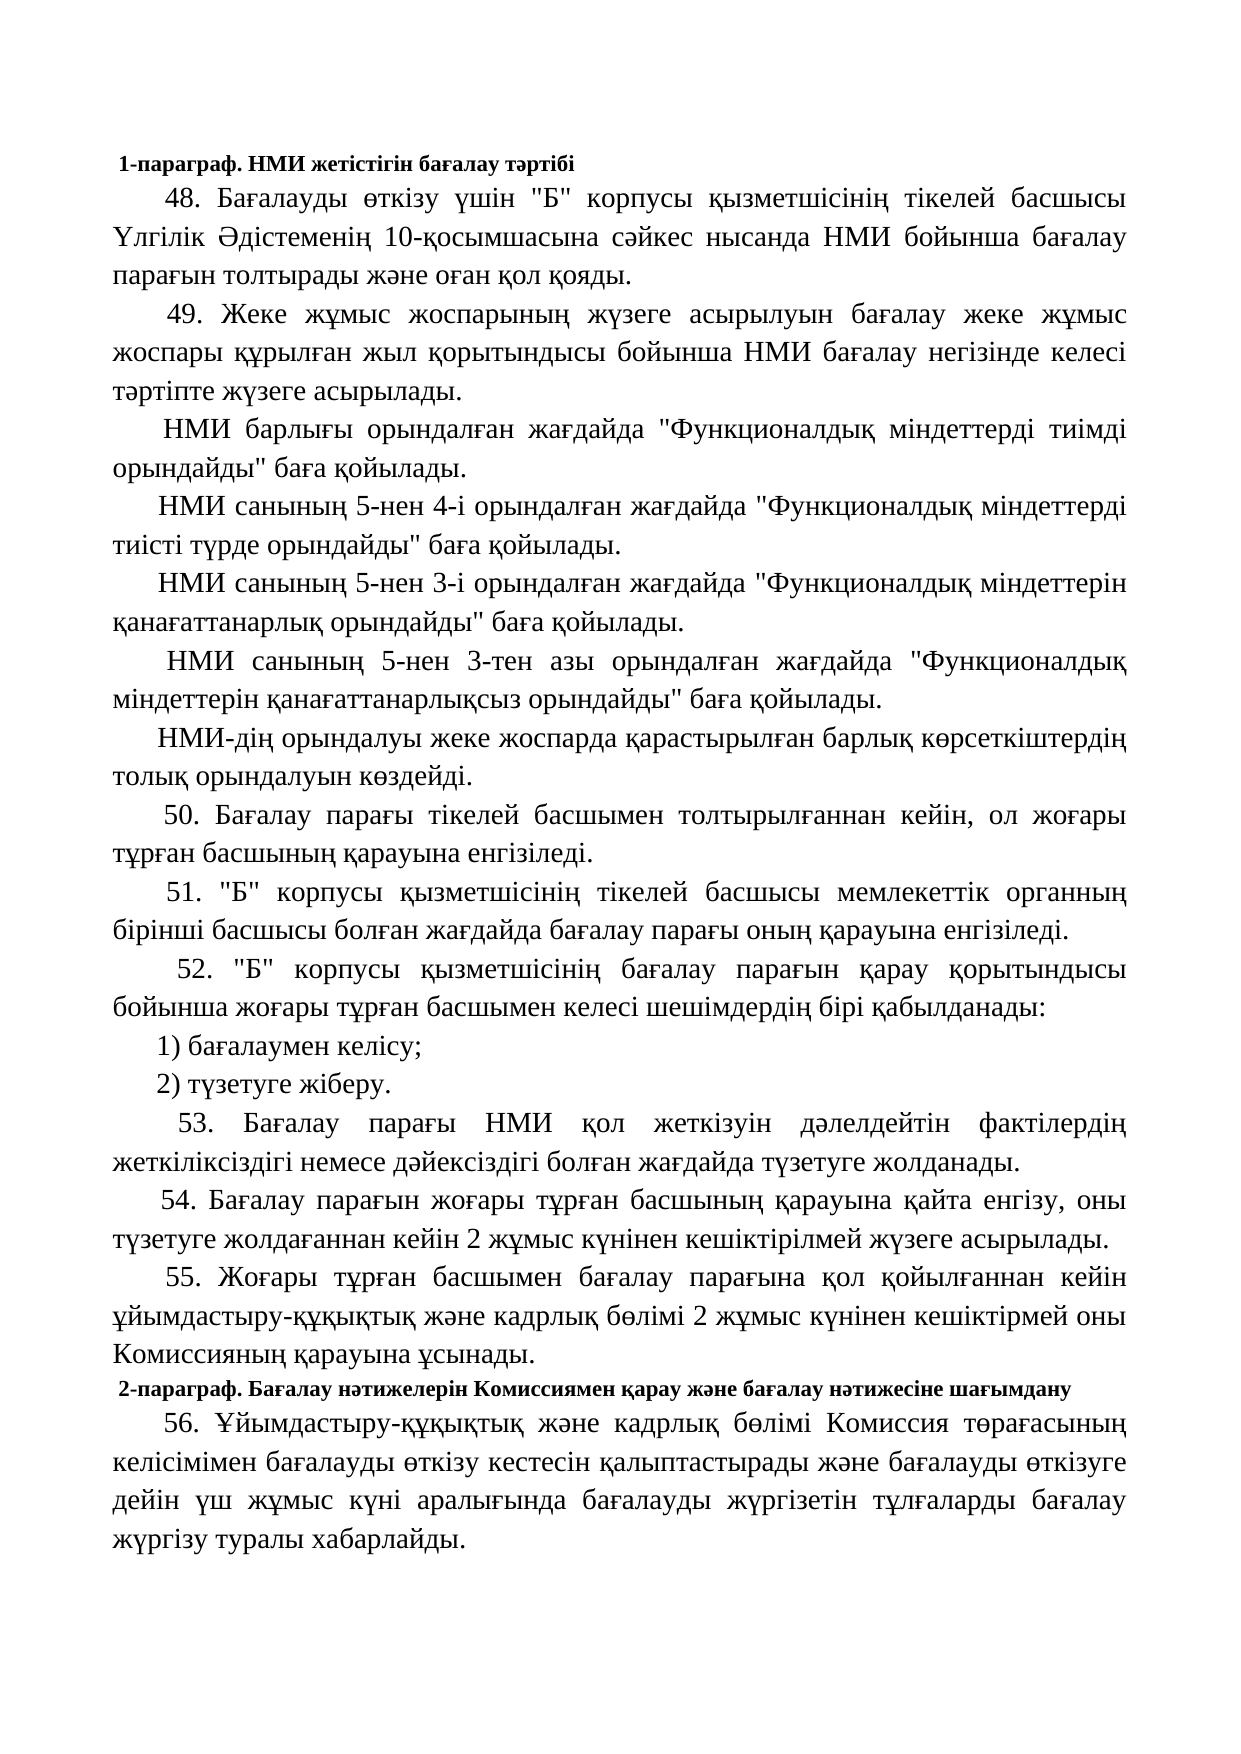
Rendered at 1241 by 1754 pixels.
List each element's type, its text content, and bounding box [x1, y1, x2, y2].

text НМИ-дің орындалуы жеке жоспарда қарастырылған барлық көрсеткіштердің толық орындалуын көздейді. [112, 720, 1128, 792]
text НМИ барлығы орындалған жағдайда "Функционалдық міндеттерді тиімді орындайды" баға қойылады. [112, 411, 1128, 483]
text 49. Жеке жұмыс жоспарының жүзеге асырылуын бағалау жеке жұмыс жоспары құрылған жыл қорытындысы бойынша НМИ бағалау негізінде келесі тәртіпте жүзеге асырылады. [112, 296, 1128, 406]
text 51. "Б" корпусы қызметшісінің тікелей басшысы мемлекеттік органның бірінші басшысы болған жағдайда бағалау парағы оның қарауына енгізіледі. [112, 874, 1128, 946]
text 56. Ұйымдастыру-құқықтық және кадрлық бөлімі Комиссия төрағасының келісімімен бағалауды өткізу кестесін қалыптастырады және бағалауды өткізуге дейін үш жұмыс күні аралығында бағалауды жүргізетін тұлғаларды бағалау жүргізу туралы хабарлайды. [112, 1405, 1128, 1554]
text 2) түзетуге жіберу. [112, 1067, 1128, 1100]
text 53. Бағалау парағы НМИ қол жеткізуін дәлелдейтін фактілердің жеткіліксіздігі немесе дәйексіздігі болған жағдайда түзетуге жолданады. [112, 1105, 1128, 1177]
text 1-параграф. НМИ жетістігін бағалау тәртібі [112, 150, 1128, 176]
text НМИ санының 5-нен 4-і орындалған жағдайда "Функционалдық міндеттерді тиісті түрде орындайды" баға қойылады. [112, 488, 1128, 561]
text НМИ санының 5-нен 3-тен азы орындалған жағдайда "Функционалдық міндеттерін қанағаттанарлықсыз орындайды" баға қойылады. [112, 643, 1128, 715]
text НМИ санының 5-нен 3-і орындалған жағдайда "Функционалдық міндеттерін қанағаттанарлық орындайды" баға қойылады. [112, 566, 1128, 638]
text 2-параграф. Бағалау нәтижелерін Комиссиямен қарау және бағалау нәтижесіне шағымдану [112, 1375, 1128, 1401]
text 50. Бағалау парағы тікелей басшымен толтырылғаннан кейін, ол жоғары тұрған басшының қарауына енгізіледі. [112, 797, 1128, 869]
text 54. Бағалау парағын жоғары тұрған басшының қарауына қайта енгізу, оны түзетуге жолдағаннан кейін 2 жұмыс күнінен кешіктірілмей жүзеге асырылады. [112, 1182, 1128, 1254]
text 48. Бағалауды өткізу үшін "Б" корпусы қызметшісінің тікелей басшысы Үлгілік Әдістеменің 10-қосымшасына сәйкес нысанда НМИ бойынша бағалау парағын толтырады және оған қол қояды. [112, 180, 1128, 291]
text 55. Жоғары тұрған басшымен бағалау парағына қол қойылғаннан кейін ұйымдастыру-құқықтық және кадрлық бөлімі 2 жұмыс күнінен кешіктірмей оны Комиссияның қарауына ұсынады. [112, 1259, 1128, 1370]
text 1) бағалаумен келісу; [112, 1028, 1128, 1062]
text 52. "Б" корпусы қызметшісінің бағалау парағын қарау қорытындысы бойынша жоғары тұрған басшымен келесі шешімдердің бірі қабылданады: [112, 951, 1128, 1023]
